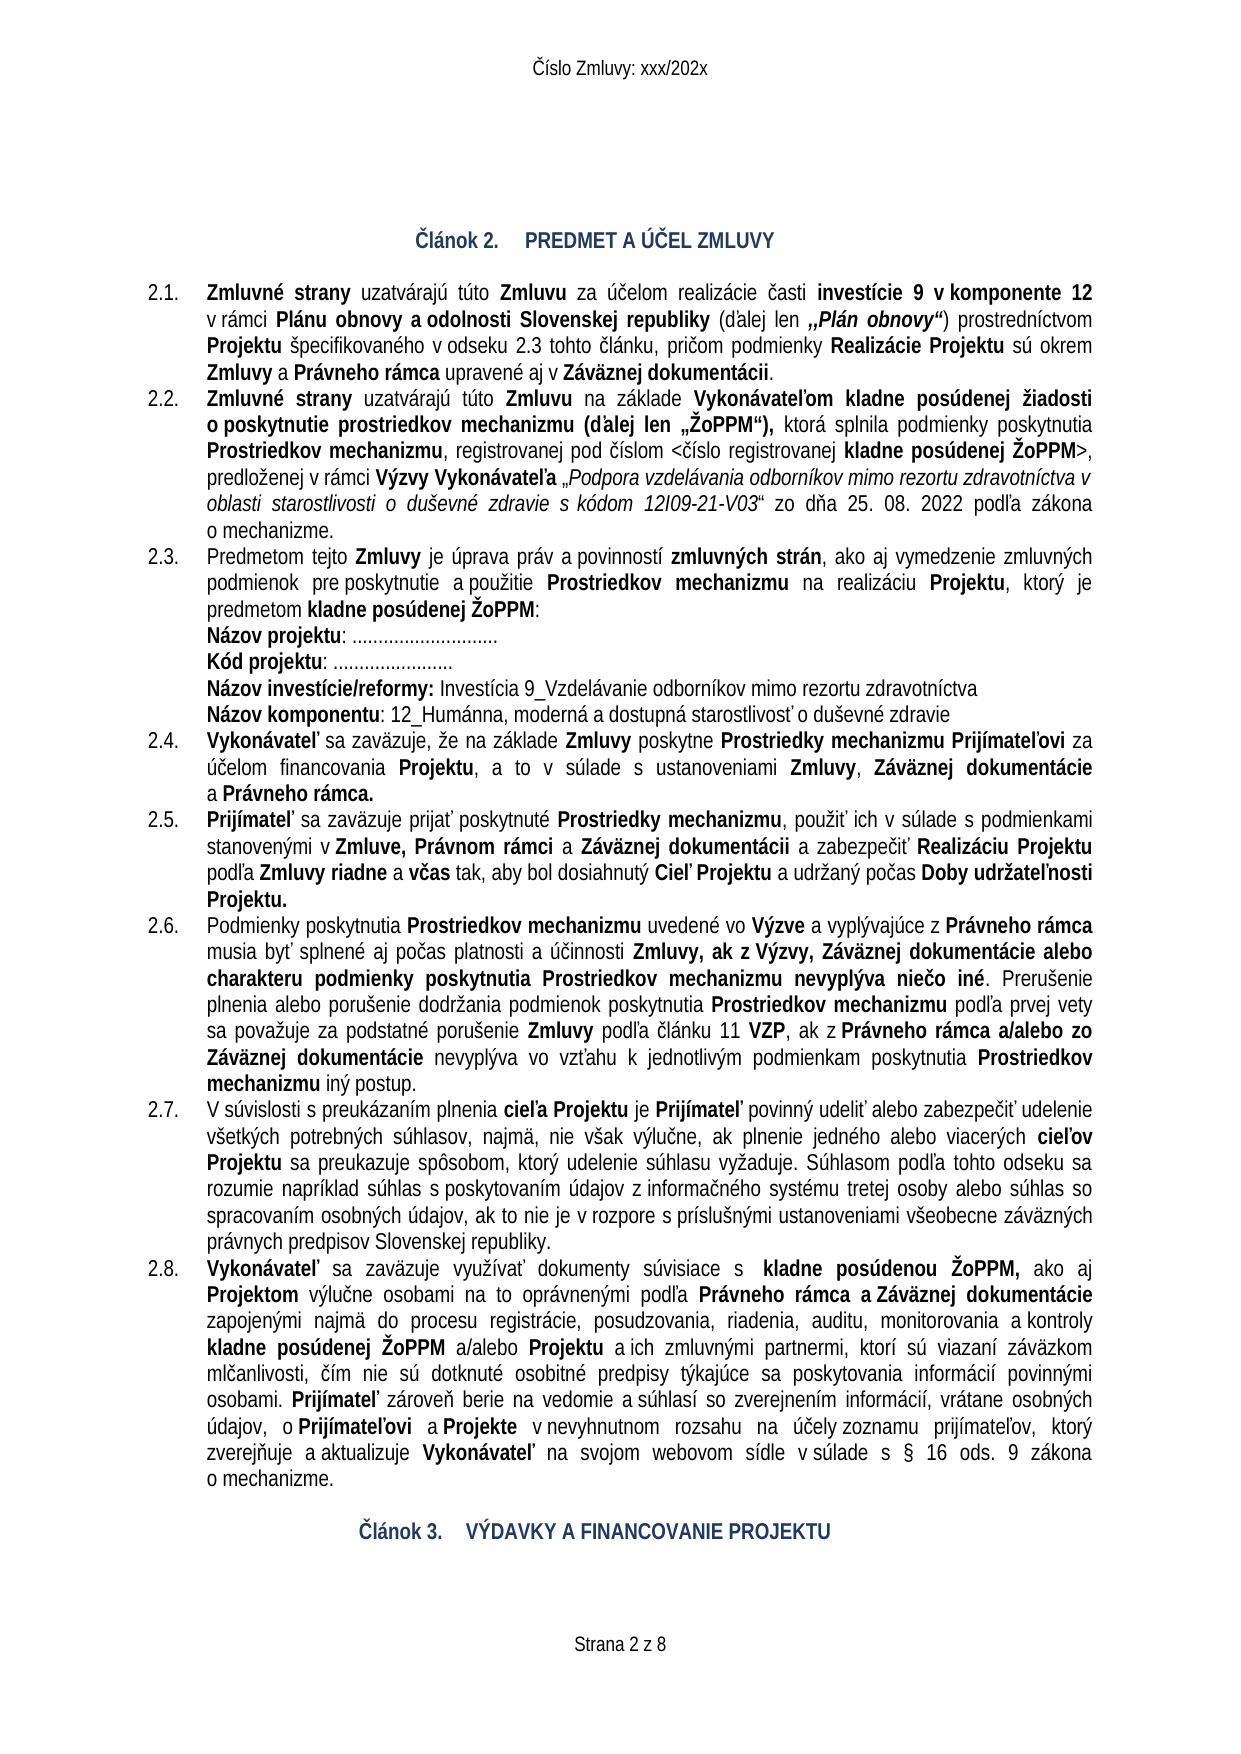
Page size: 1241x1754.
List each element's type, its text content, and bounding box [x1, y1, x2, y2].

text Názov investície/reformy: Investícia 9_Vzdelávanie odborníkov mimo rezortu zdravotníctva [148, 675, 1093, 701]
list Prijímateľ sa zaväzuje prijať poskytnuté Prostriedky mechanizmu, použiť ich v súlade s podmienkami stanovenými v Zmluve, Právnom rámci a Záväznej dokumentácii a zabezpečiť Realizáciu Projektu podľa Zmluvy riadne a včas tak, aby bol dosiahnutý Cieľ Projektu a udržaný počas Doby udržateľnosti Projektu. [148, 806, 1093, 912]
list predmet a účel zmluvy [148, 227, 1093, 253]
list V súvislosti s preukázaním plnenia cieľa Projektu je Prijímateľ povinný udeliť alebo zabezpečiť udelenie všetkých potrebných súhlasov, najmä, nie však výlučne, ak plnenie jedného alebo viacerých cieľov Projektu sa preukazuje spôsobom, ktorý udelenie súhlasu vyžaduje. Súhlasom podľa tohto odseku sa rozumie napríklad súhlas s poskytovaním údajov z informačného systému tretej osoby alebo súhlas so spracovaním osobných údajov, ak to nie je v rozpore s príslušnými ustanoveniami všeobecne záväzných právnych predpisov Slovenskej republiky. [148, 1096, 1093, 1254]
list Podmienky poskytnutia Prostriedkov mechanizmu uvedené vo Výzve a vyplývajúce z Právneho rámca musia byť splnené aj počas platnosti a účinnosti Zmluvy, ak z Výzvy, Záväznej dokumentácie alebo charakteru podmienky poskytnutia Prostriedkov mechanizmu nevyplýva niečo iné. Prerušenie plnenia alebo porušenie dodržania podmienok poskytnutia Prostriedkov mechanizmu podľa prvej vety sa považuje za podstatné porušenie Zmluvy podľa článku 11 VZP, ak z Právneho rámca a/alebo zo Záväznej dokumentácie nevyplýva vo vzťahu k jednotlivým podmienkam poskytnutia Prostriedkov mechanizmu iný postup. [148, 912, 1093, 1096]
list Predmetom tejto Zmluvy je úprava práv a povinností zmluvných strán, ako aj vymedzenie zmluvných podmienok pre poskytnutie a použitie Prostriedkov mechanizmu na realizáciu Projektu, ktorý je predmetom kladne posúdenej ŽoPPM: [148, 543, 1093, 622]
list Vykonávateľ sa zaväzuje, že na základe Zmluvy poskytne Prostriedky mechanizmu Prijímateľovi za účelom financovania Projektu, a to v súlade s ustanoveniami Zmluvy, Záväznej dokumentácie a Právneho rámca. [148, 727, 1093, 806]
text Kód projektu: ....................... [148, 648, 1093, 675]
text Názov komponentu: 12_Humánna, moderná a dostupná starostlivosť o duševné zdravie [148, 701, 1093, 727]
text Názov projektu: ............................ [148, 622, 1093, 648]
list Zmluvné strany uzatvárajú túto Zmluvu za účelom realizácie časti investície 9 v komponente 12 v rámci Plánu obnovy a odolnosti Slovenskej republiky (ďalej len ,,Plán obnovy“) prostredníctvom Projektu špecifikovaného v odseku 2.3 tohto článku, pričom podmienky Realizácie Projektu sú okrem Zmluvy a Právneho rámca upravené aj v Záväznej dokumentácii. [148, 279, 1093, 385]
list Zmluvné strany uzatvárajú túto Zmluvu na základe Vykonávateľom kladne posúdenej žiadosti o poskytnutie prostriedkov mechanizmu (ďalej len „ŽoPPM“), ktorá splnila podmienky poskytnutia Prostriedkov mechanizmu, registrovanej pod číslom <číslo registrovanej kladne posúdenej ŽoPPM>, predloženej v rámci Výzvy Vykonávateľa „Podpora vzdelávania odborníkov mimo rezortu zdravotníctva v oblasti starostlivosti o duševné zdravie s kódom 12I09-21-V03“ zo dňa 25. 08. 2022 podľa zákona o mechanizme. [148, 385, 1093, 543]
list výdavky A FINANCOVANIE projektu [148, 1518, 1093, 1544]
list Vykonávateľ sa zaväzuje využívať dokumenty súvisiace s kladne posúdenou ŽoPPM, ako aj Projektom výlučne osobami na to oprávnenými podľa Právneho rámca a Záväznej dokumentácie zapojenými najmä do procesu registrácie, posudzovania, riadenia, auditu, monitorovania a kontroly kladne posúdenej ŽoPPM a/alebo Projektu a ich zmluvnými partnermi, ktorí sú viazaní záväzkom mlčanlivosti, čím nie sú dotknuté osobitné predpisy týkajúce sa poskytovania informácií povinnými osobami. Prijímateľ zároveň berie na vedomie a súhlasí so zverejnením informácií, vrátane osobných údajov, o Prijímateľovi a Projekte v nevyhnutnom rozsahu na účely zoznamu prijímateľov, ktorý zverejňuje a aktualizuje Vykonávateľ na svojom webovom sídle v súlade s § 16 ods. 9 zákona o mechanizme. [148, 1254, 1093, 1492]
